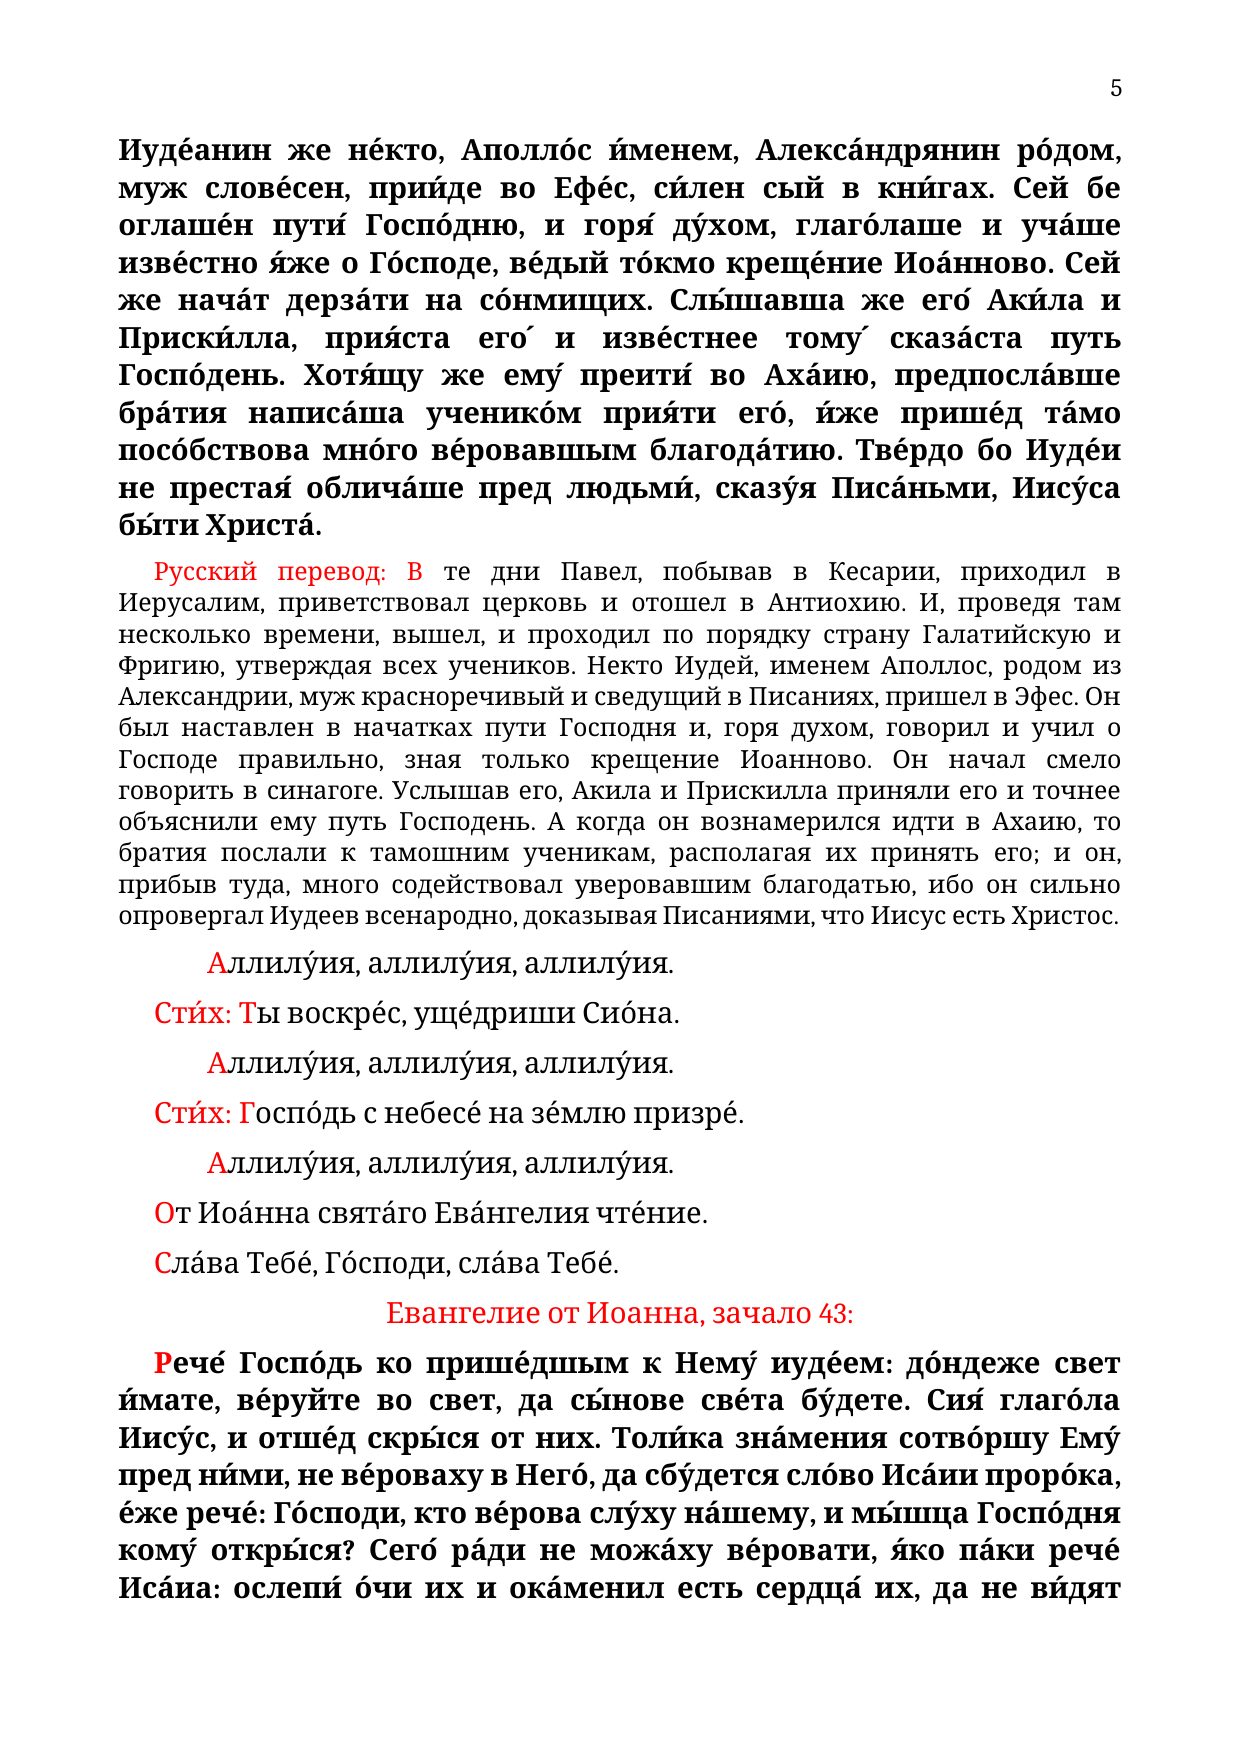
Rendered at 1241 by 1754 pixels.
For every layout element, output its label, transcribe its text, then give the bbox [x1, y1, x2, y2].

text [118, 131, 1122, 543]
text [118, 1343, 1122, 1606]
text Сти́х: Ты воскре́с, уще́дриши Сио́на. [118, 993, 1122, 1031]
text Евангелие от Иоанна, зачало 43: [118, 1293, 1122, 1331]
text Сла́ва Тебе́, Го́споди, сла́ва Тебе́. [118, 1243, 1122, 1281]
text Русский перевод: В те дни Павел, побывав в Кесарии, приходил в Иерусалим, приветствовал церковь и отошел в Антиохию. И, проведя там несколько времени, вышел, и проходил по порядку страну Галатийскую и Фригию, утверждая всех учеников. Некто Иудей, именем Аполлос, родом из Александрии, муж красноречивый и сведущий в Писаниях, пришел в Эфес. Он был наставлен в начатках пути Господня и, горя духом, говорил и учил о Господе правильно, зная только крещение Иоанново. Он начал смело говорить в синагоге. Услышав его, Акила и Прискилла приняли его и точнее объяснили ему путь Господень. А когда он вознамерился идти в Ахаию, то братия послали к тамошним ученикам, располагая их принять его; и он, прибыв туда, много содействовал уверовавшим благодатью, ибо он сильно опровергал Иудеев всенародно, доказывая Писаниями, что Иисус есть Христос. [118, 556, 1122, 931]
text Аллилу́ия, аллилу́ия, аллилу́ия. [118, 1043, 1122, 1081]
text От Иоа́нна свята́го Ева́нгелия чте́ние. [118, 1193, 1122, 1231]
text Аллилу́ия, аллилу́ия, аллилу́ия. [118, 943, 1122, 981]
text Аллилу́ия, аллилу́ия, аллилу́ия. [118, 1143, 1122, 1181]
text Сти́х: Госпо́дь с небесе́ на зе́млю призре́. [118, 1093, 1122, 1131]
